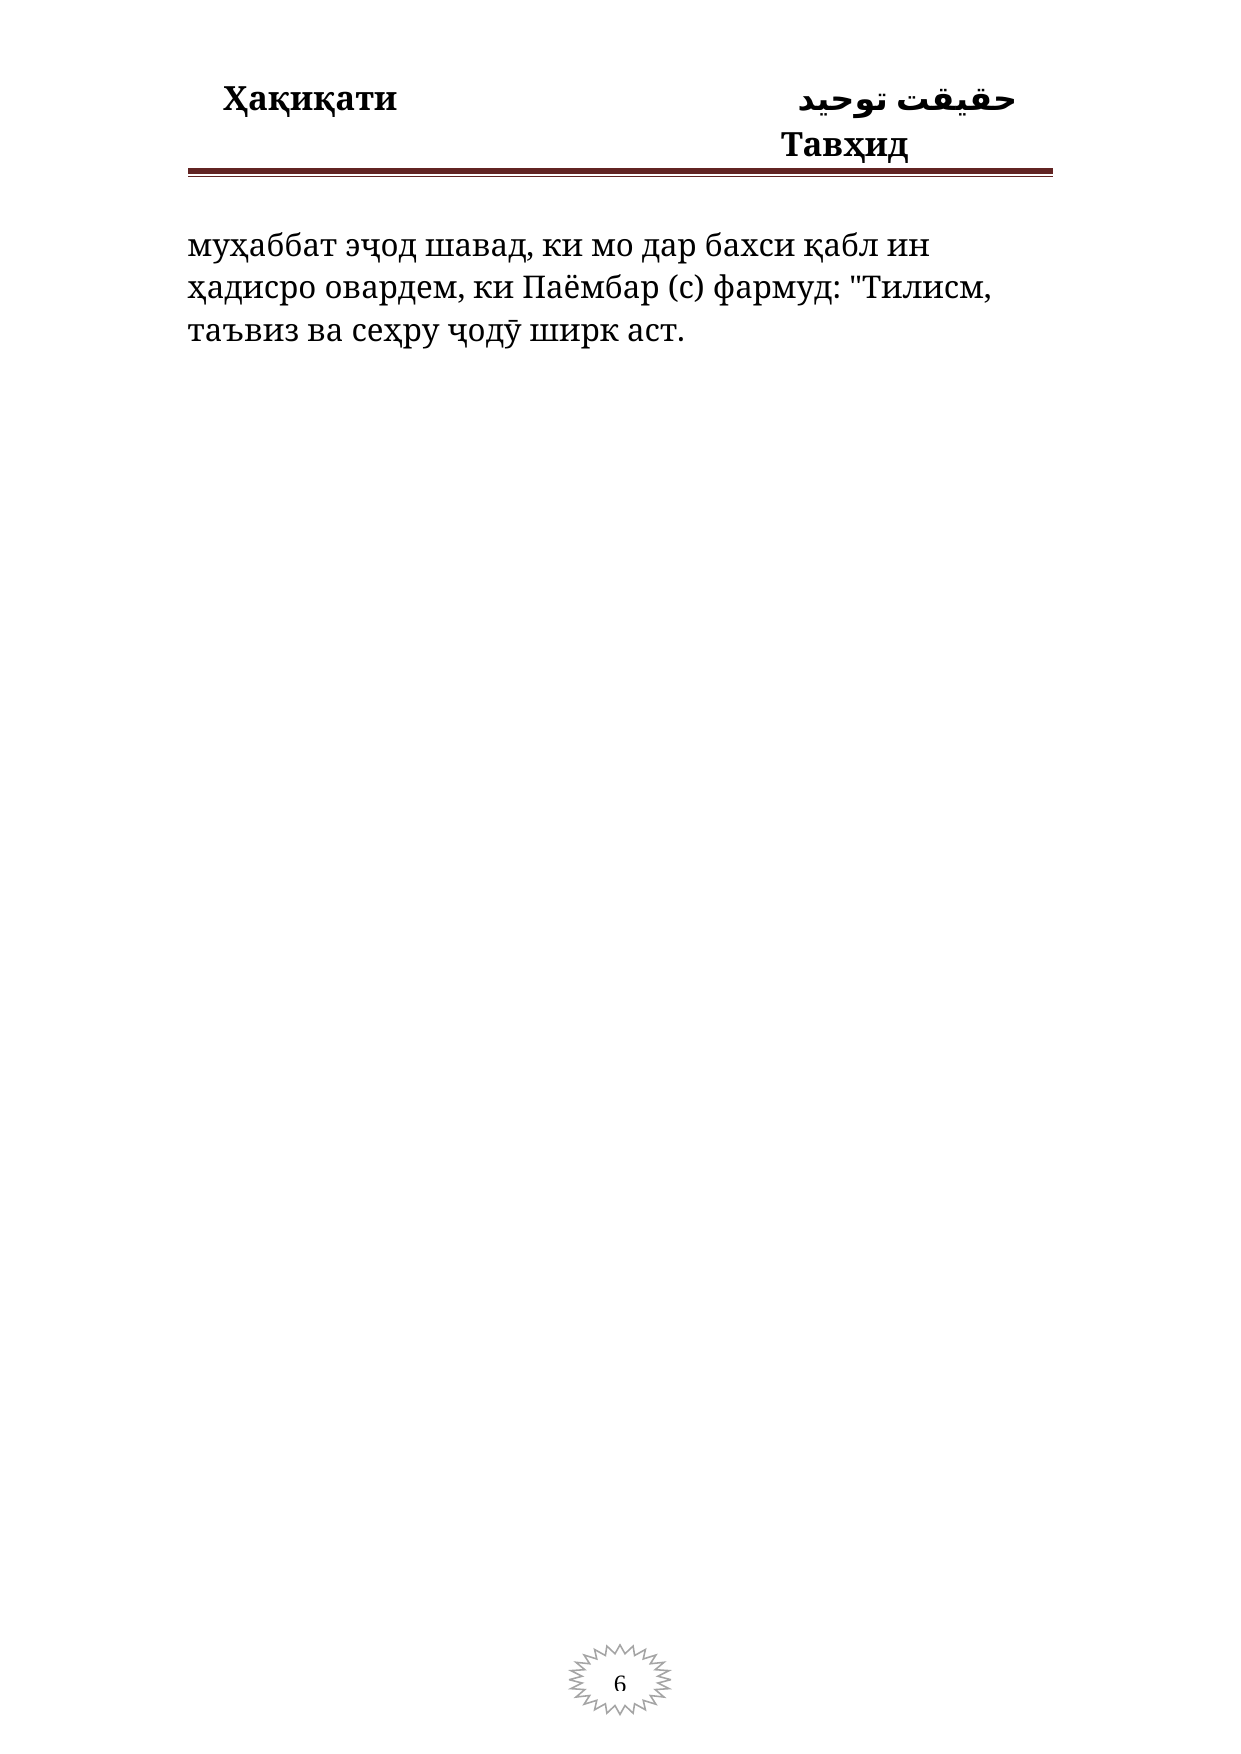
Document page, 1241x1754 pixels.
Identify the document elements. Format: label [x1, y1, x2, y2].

text [187, 223, 1050, 351]
